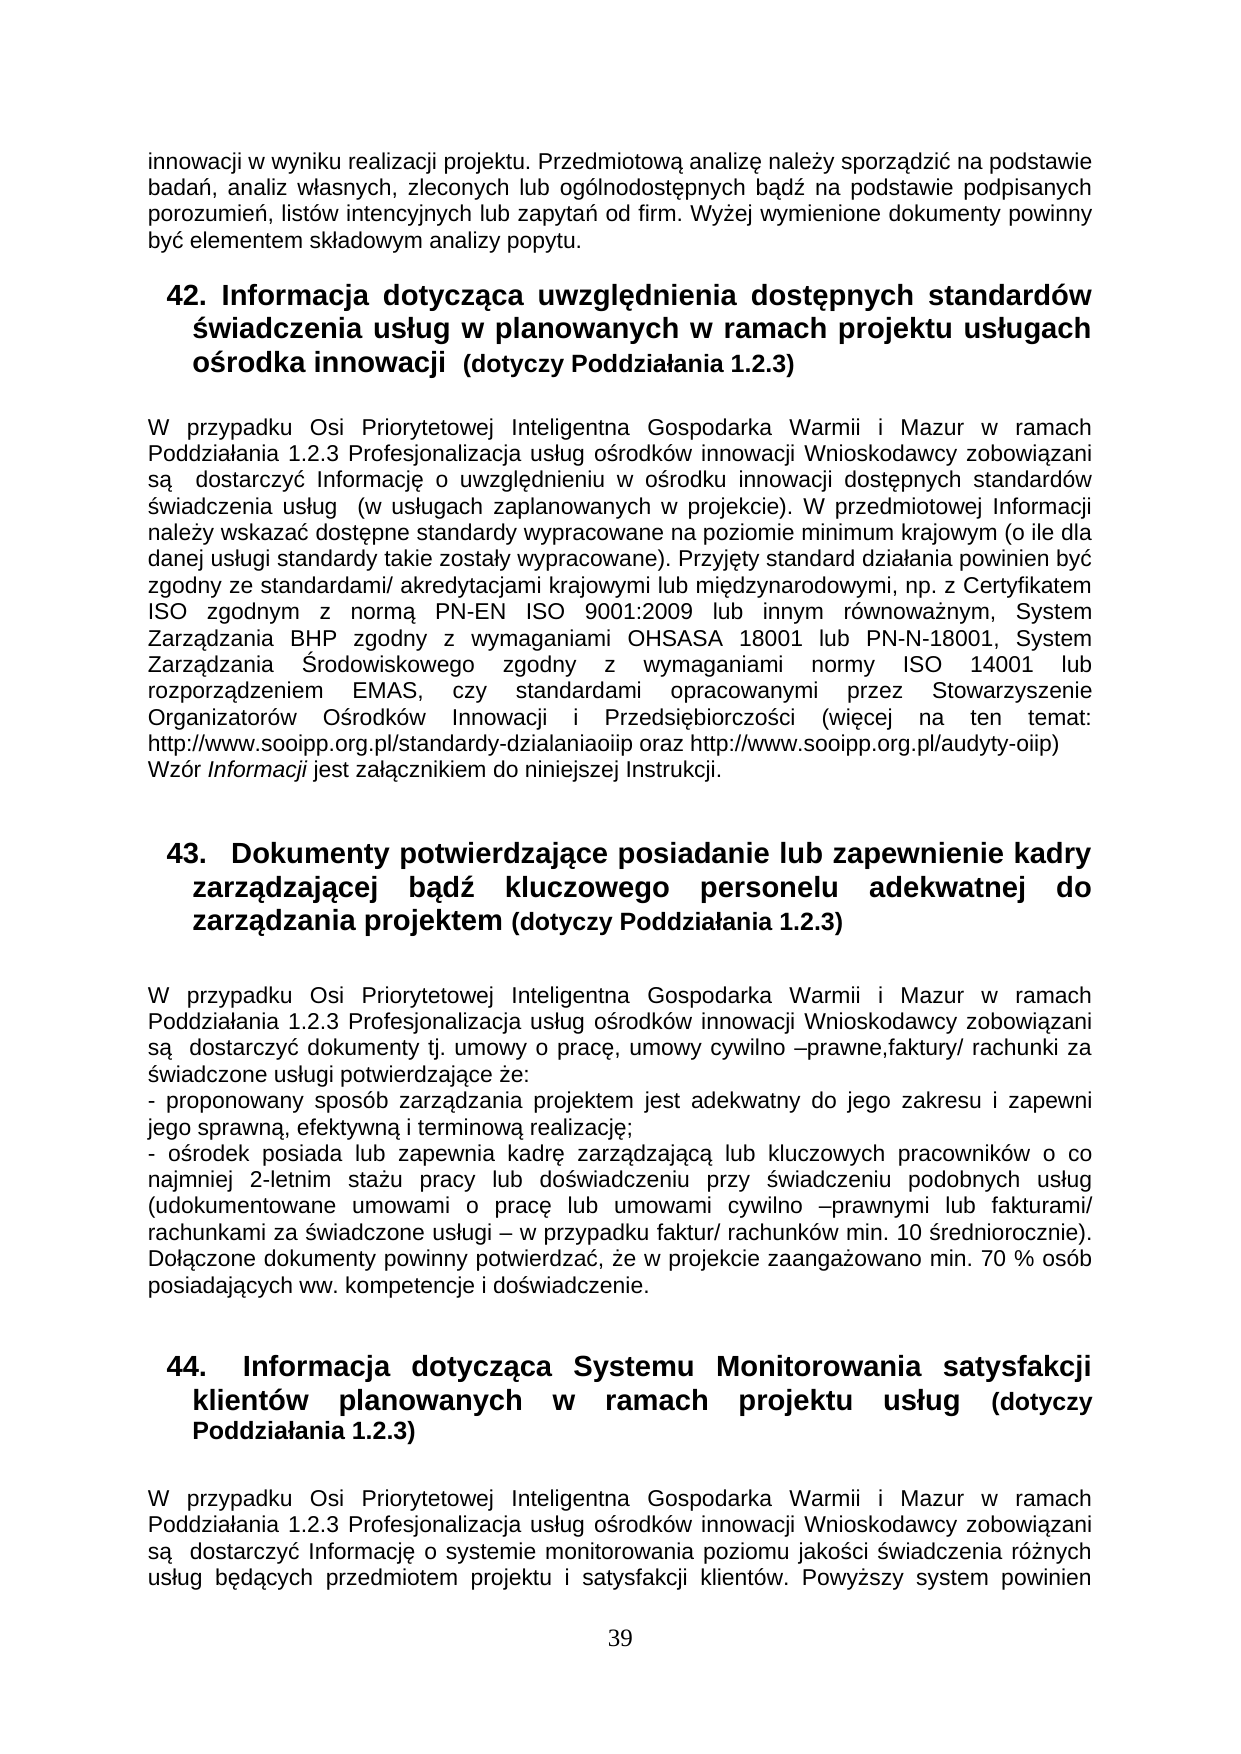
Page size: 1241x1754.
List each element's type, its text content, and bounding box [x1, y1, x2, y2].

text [148, 1485, 1093, 1590]
text - ośrodek posiada lub zapewnia kadrę zarządzającą lub kluczowych pracowników o co najmniej 2-letnim stażu pracy lub doświadczeniu przy świadczeniu podobnych usług (udokumentowane umowami o pracę lub umowami cywilno –prawnymi lub fakturami/ rachunkami za świadczone usługi – w przypadku faktur/ rachunków min. 10 średniorocznie). Dołączone dokumenty powinny potwierdzać, że w projekcie zaangażowano min. 70 % osób posiadających ww. kompetencje i doświadczenie. [148, 1140, 1093, 1298]
subtitle Informacja dotycząca Systemu Monitorowania satysfakcji klientów planowanych w ramach projektu usług (dotyczy Poddziałania 1.2.3) [166, 1349, 1093, 1445]
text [148, 148, 1093, 253]
subtitle Informacja dotycząca uwzględnienia dostępnych standardów świadczenia usług w planowanych w ramach projektu usługach ośrodka innowacji (dotyczy Poddziałania 1.2.3) [166, 278, 1093, 379]
text Wzór Informacji jest załącznikiem do niniejszej Instrukcji. [148, 756, 1093, 783]
text W przypadku Osi Priorytetowej Inteligentna Gospodarka Warmii i Mazur w ramach Poddziałania 1.2.3 Profesjonalizacja usług ośrodków innowacji Wnioskodawcy zobowiązani są dostarczyć dokumenty tj. umowy o pracę, umowy cywilno –prawne,faktury/ rachunki za świadczone usługi potwierdzające że: [148, 982, 1093, 1087]
subtitle Dokumenty potwierdzające posiadanie lub zapewnienie kadry zarządzającej bądź kluczowego personelu adekwatnej do zarządzania projektem (dotyczy Poddziałania 1.2.3) [166, 836, 1093, 937]
text W przypadku Osi Priorytetowej Inteligentna Gospodarka Warmii i Mazur w ramach Poddziałania 1.2.3 Profesjonalizacja usług ośrodków innowacji Wnioskodawcy zobowiązani są dostarczyć Informację o uwzględnieniu w ośrodku innowacji dostępnych standardów świadczenia usług (w usługach zaplanowanych w projekcie). W przedmiotowej Informacji należy wskazać dostępne standardy wypracowane na poziomie minimum krajowym (o ile dla danej usługi standardy takie zostały wypracowane). Przyjęty standard działania powinien być zgodny ze standardami/ akredytacjami krajowymi lub międzynarodowymi, np. z Certyfikatem ISO zgodnym z normą PN-EN ISO 9001:2009 lub innym równoważnym, System Zarządzania BHP zgodny z wymaganiami OHSASA 18001 lub PN-N-18001, System Zarządzania Środowiskowego zgodny z wymaganiami normy ISO 14001 lub rozporządzeniem EMAS, czy standardami opracowanymi przez Stowarzyszenie Organizatorów Ośrodków Innowacji i Przedsiębiorczości (więcej na ten temat: http://www.sooipp.org.pl/standardy-dzialaniaoiip oraz http://www.sooipp.org.pl/audyty-oiip) [148, 414, 1093, 756]
text - proponowany sposób zarządzania projektem jest adekwatny do jego zakresu i zapewni jego sprawną, efektywną i terminową realizację; [148, 1087, 1093, 1140]
